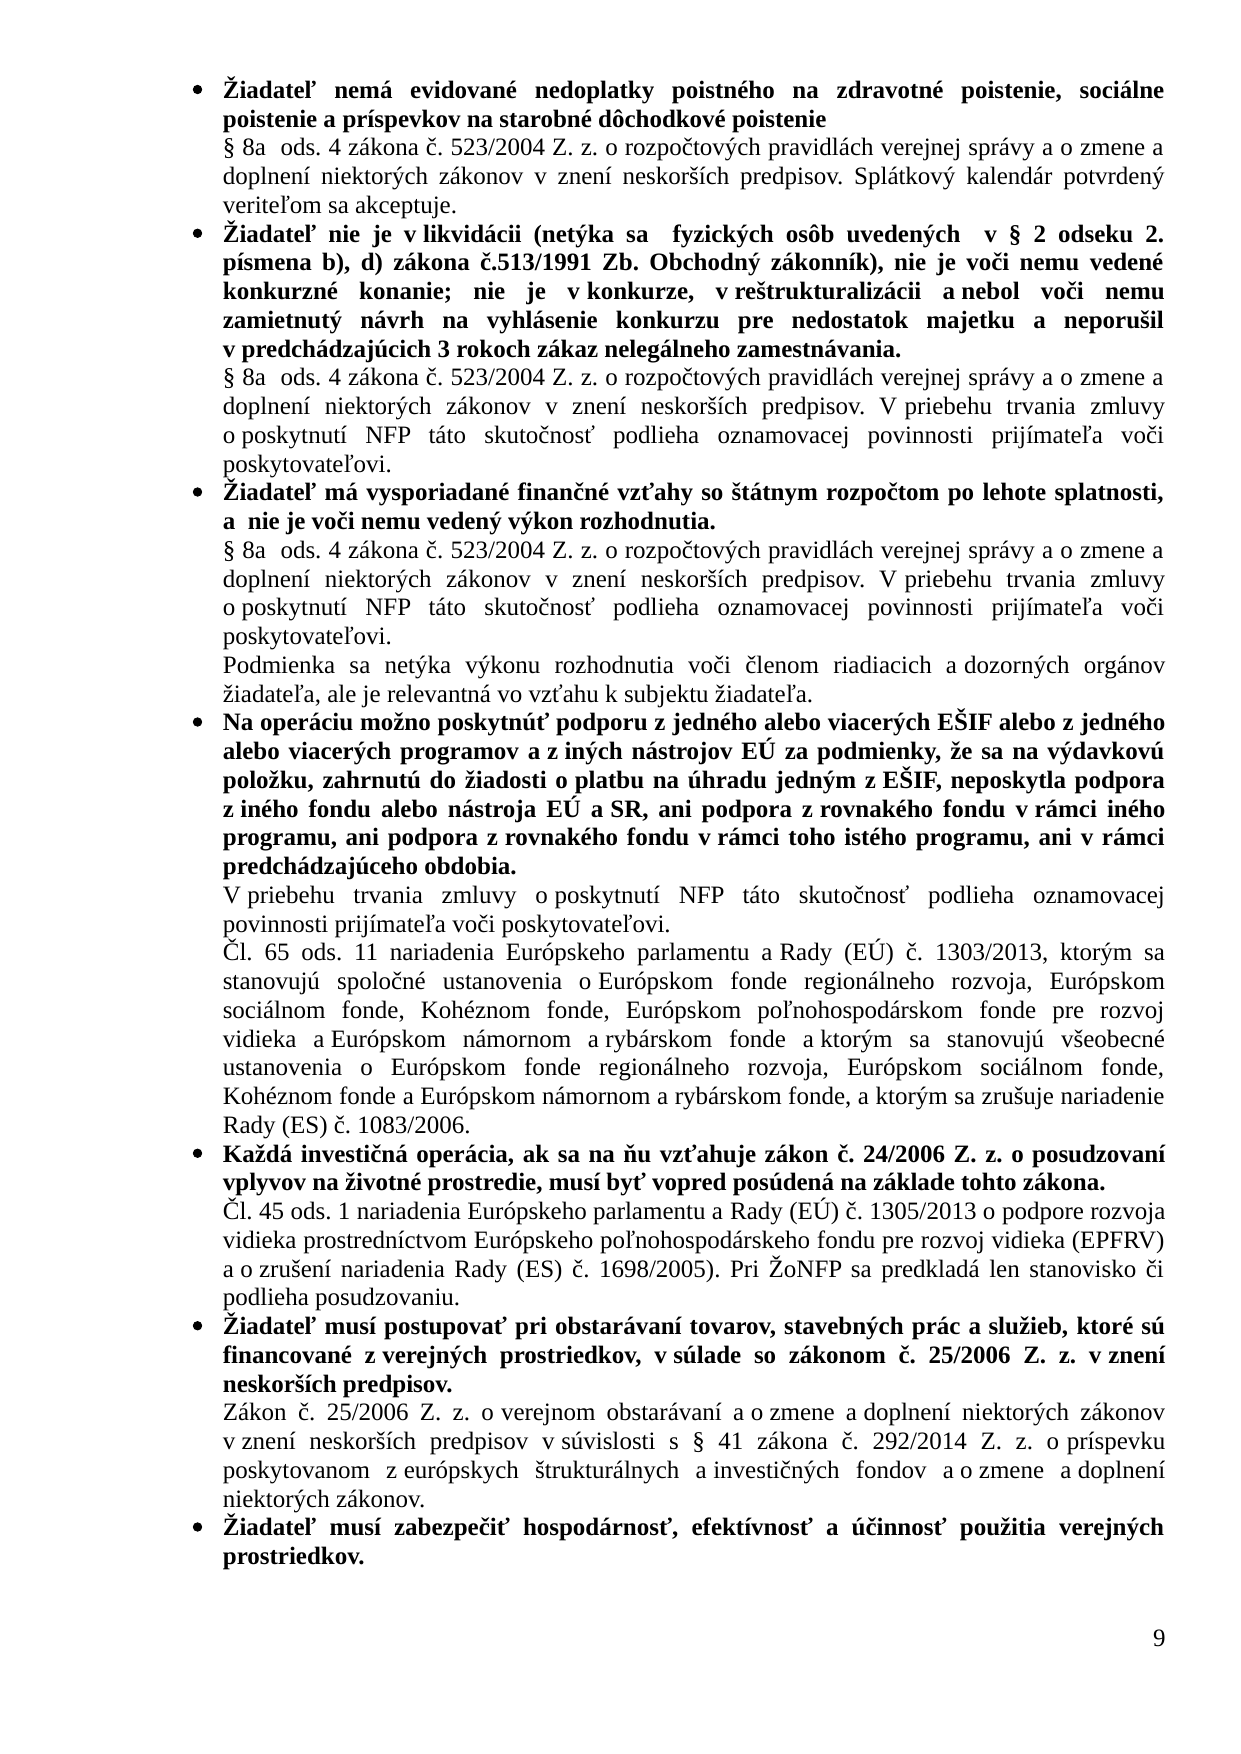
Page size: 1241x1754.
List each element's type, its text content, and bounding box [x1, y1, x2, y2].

text Čl. 65 ods. 11 nariadenia Európskeho parlamentu a Rady (EÚ) č. 1303/2013, ktorým sa stanovujú spoločné ustanovenia o Európskom fonde regionálneho rozvoja, Európskom sociálnom fonde, Kohéznom fonde, Európskom poľnohospodárskom fonde pre rozvoj vidieka a Európskom námornom a rybárskom fonde a ktorým sa stanovujú všeobecné ustanovenia o Európskom fonde regionálneho rozvoja, Európskom sociálnom fonde, Kohéznom fonde a Európskom námornom a rybárskom fonde, a ktorým sa zrušuje nariadenie Rady (ES) č. 1083/2006. [223, 937, 1165, 1139]
text Podmienka sa netýka výkonu rozhodnutia voči členom riadiacich a dozorných orgánov žiadateľa, ale je relevantná vo vzťahu k subjektu žiadateľa. [223, 650, 1165, 707]
list Žiadateľ nie je v likvidácii (netýka sa fyzických osôb uvedených v § 2 odseku 2. písmena b), d) zákona č.513/1991 Zb. Obchodný zákonník), nie je voči nemu vedené konkurzné konanie; nie je v konkurze, v reštrukturalizácii a nebol voči nemu zamietnutý návrh na vyhlásenie konkurzu pre nedostatok majetku a neporušil v predchádzajúcich 3 rokoch zákaz nelegálneho zamestnávania. [193, 219, 1165, 362]
list Žiadateľ musí zabezpečiť hospodárnosť, efektívnosť a účinnosť použitia verejných prostriedkov. [193, 1512, 1165, 1570]
list Žiadateľ má vysporiadané finančné vzťahy so štátnym rozpočtom po lehote splatnosti, a nie je voči nemu vedený výkon rozhodnutia. [193, 477, 1165, 535]
list Žiadateľ musí postupovať pri obstarávaní tovarov, stavebných prác a služieb, ktoré sú financované z verejných prostriedkov, v súlade so zákonom č. 25/2006 Z. z. v znení neskorších predpisov. [193, 1311, 1165, 1397]
text Zákon č. 25/2006 Z. z. o verejnom obstarávaní a o zmene a doplnení niektorých zákonov v znení neskorších predpisov v súvislosti s § 41 zákona č. 292/2014 Z. z. o príspevku poskytovanom z európskych štrukturálnych a investičných fondov a o zmene a doplnení niektorých zákonov. [223, 1397, 1165, 1512]
list Na operáciu možno poskytnúť podporu z jedného alebo viacerých EŠIF alebo z jedného alebo viacerých programov a z iných nástrojov EÚ za podmienky, že sa na výdavkovú položku, zahrnutú do žiadosti o platbu na úhradu jedným z EŠIF, neposkytla podpora z iného fondu alebo nástroja EÚ a SR, ani podpora z rovnakého fondu v rámci iného programu, ani podpora z rovnakého fondu v rámci toho istého programu, ani v rámci predchádzajúceho obdobia. [193, 707, 1165, 880]
list Žiadateľ nemá evidované nedoplatky poistného na zdravotné poistenie, sociálne poistenie a príspevkov na starobné dôchodkové poistenie [193, 75, 1165, 132]
text § 8a ods. 4 zákona č. 523/2004 Z. z. o rozpočtových pravidlách verejnej správy a o zmene a doplnení niektorých zákonov v znení neskorších predpisov. V priebehu trvania zmluvy o poskytnutí NFP táto skutočnosť podlieha oznamovacej povinnosti prijímateľa voči poskytovateľovi. [223, 535, 1165, 650]
text § 8a ods. 4 zákona č. 523/2004 Z. z. o rozpočtových pravidlách verejnej správy a o zmene a doplnení niektorých zákonov v znení neskorších predpisov. Splátkový kalendár potvrdený veriteľom sa akceptuje. [223, 132, 1165, 219]
text § 8a ods. 4 zákona č. 523/2004 Z. z. o rozpočtových pravidlách verejnej správy a o zmene a doplnení niektorých zákonov v znení neskorších predpisov. V priebehu trvania zmluvy o poskytnutí NFP táto skutočnosť podlieha oznamovacej povinnosti prijímateľa voči poskytovateľovi. [223, 362, 1165, 477]
text V priebehu trvania zmluvy o poskytnutí NFP táto skutočnosť podlieha oznamovacej povinnosti prijímateľa voči poskytovateľovi. [223, 880, 1165, 937]
list Každá investičná operácia, ak sa na ňu vzťahuje zákon č. 24/2006 Z. z. o posudzovaní vplyvov na životné prostredie, musí byť vopred posúdená na základe tohto zákona. [193, 1139, 1165, 1196]
text Čl. 45 ods. 1 nariadenia Európskeho parlamentu a Rady (EÚ) č. 1305/2013 o podpore rozvoja vidieka prostredníctvom Európskeho poľnohospodárskeho fondu pre rozvoj vidieka (EPFRV) a o zrušení nariadenia Rady (ES) č. 1698/2005). Pri ŽoNFP sa predkladá len stanovisko či podlieha posudzovaniu. [223, 1196, 1165, 1311]
